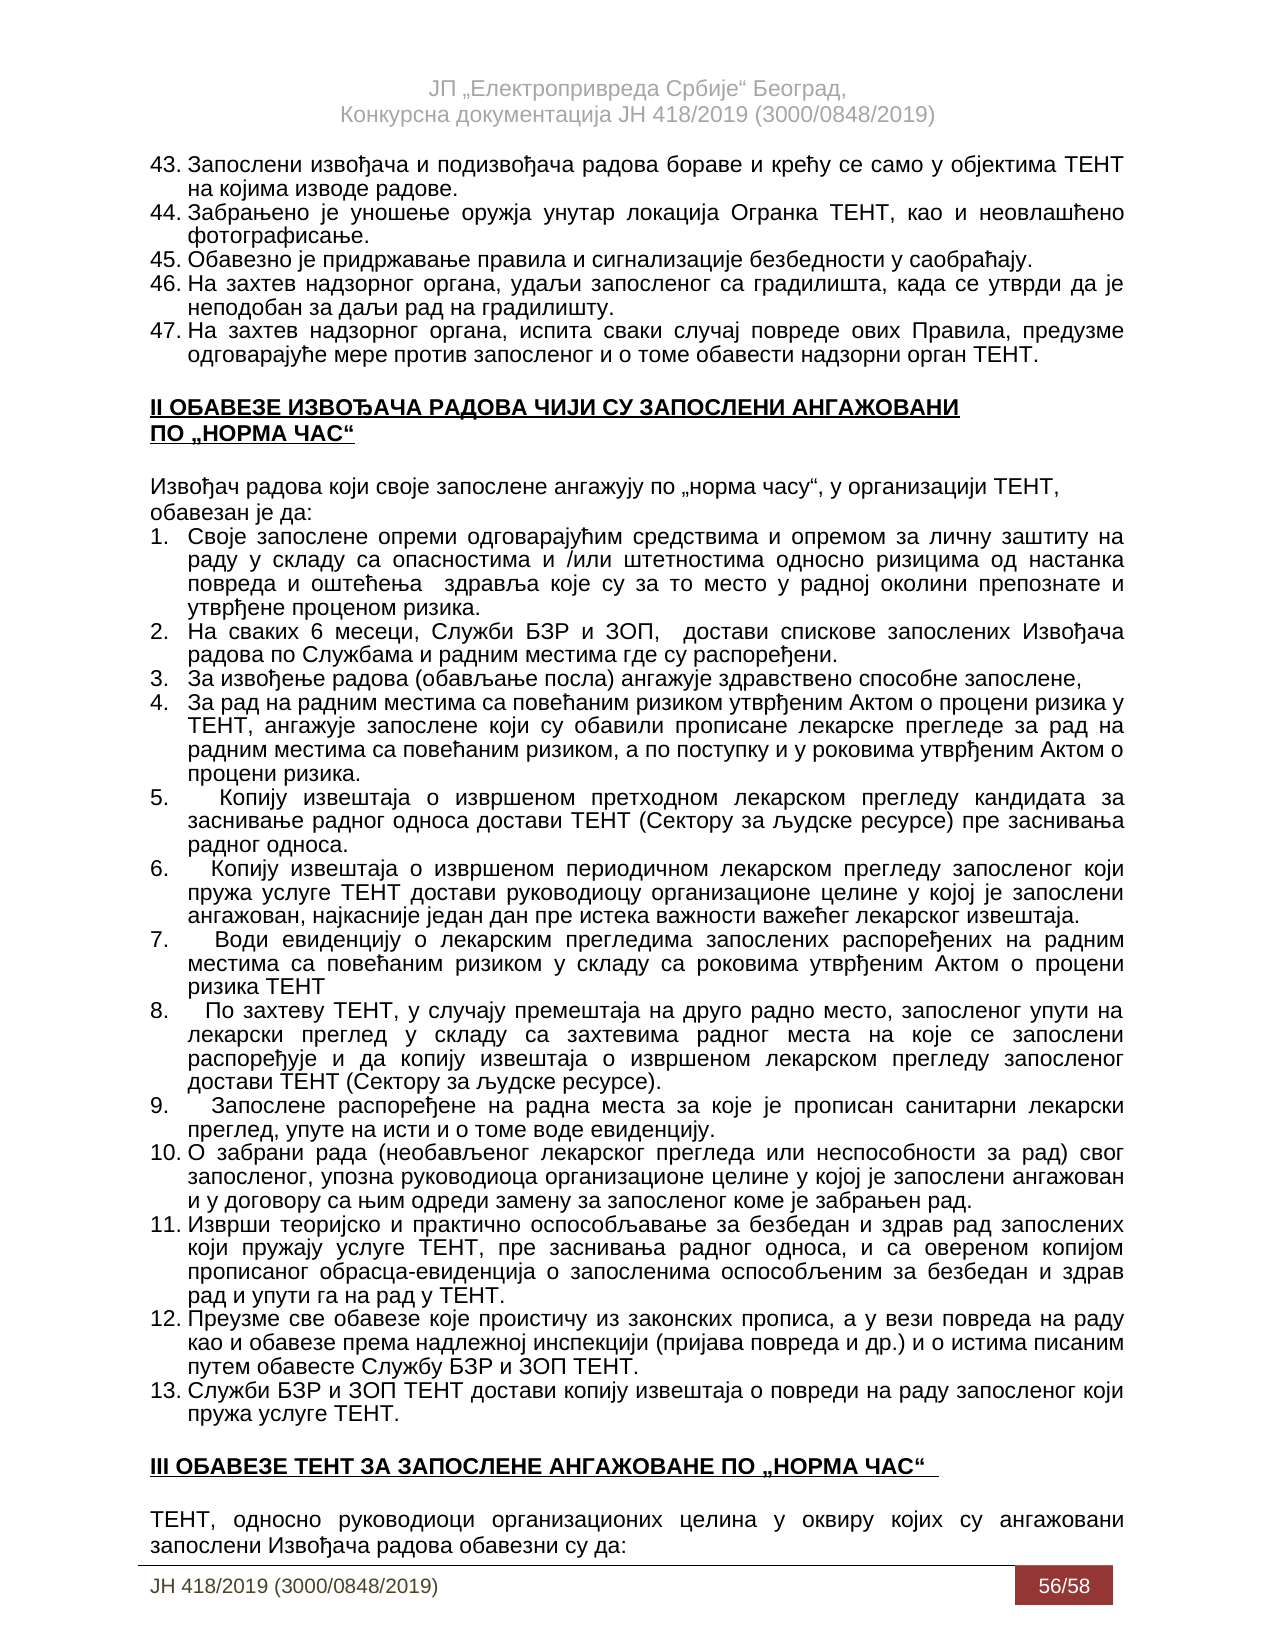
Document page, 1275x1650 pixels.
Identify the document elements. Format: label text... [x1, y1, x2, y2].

list Копију извештаја о извршеном претходном лекарском прегледу кандидата за заснивање радног односа достави ТЕНТ (Сектору за људске ресурсе) пре заснивања радног односа. [150, 786, 1125, 857]
text II ОБАВЕЗЕ ИЗВОЂАЧА РАДОВА ЧИЈИ СУ ЗАПОСЛЕНИ АНГАЖОВАНИ [150, 394, 1125, 420]
list На сваких 6 месеци, Служби БЗР и ЗОП, достави спискове запослених Извођача радова по Службама и радним местима где су распоређени. [150, 620, 1125, 668]
list Служби БЗР и ЗОП ТЕНТ достави копију извештаја о повреди на раду запосленог који пружа услуге ТЕНТ. [150, 1379, 1125, 1427]
list На захтев надзорног органа, испита сваки случај повреде ових Правила, предузме одговарајуће мере против запосленог и о томе обавести надзорни орган ТЕНТ. [150, 320, 1125, 367]
text III ОБАВЕЗЕ ТЕНТ ЗА ЗАПОСЛЕНЕ АНГАЖОВАНЕ ПО „НОРМА ЧАС“ [150, 1453, 1125, 1479]
text ПО „НОРМА ЧАС“ [150, 420, 1125, 446]
list Води евиденцију о лекарским прегледима запослених распоређених на радним местима са повећаним ризиком у складу са роковима утврђеним Актом о процени ризика ТЕНТ [150, 928, 1125, 1000]
list Запослене распоређене на радна места за које је прописан санитарни лекарски преглед, упуте на исти и о томе воде евиденцију. [150, 1094, 1125, 1142]
text ТЕНТ, односно руководиоци организационих целина у оквиру којих су ангажовани запослени Извођача радова обавезни су да: [150, 1506, 1125, 1558]
list Забрањено је уношење оружја унутар локација Огранка ТЕНТ, као и неовлашћено фотографисање. [150, 201, 1125, 249]
list Изврши теоријско и практично оспособљавање за безбедан и здрав рад запослених који пружају услуге ТЕНТ, пре заснивања радног односа, и са овереном копијом прописаног обрасца-евиденција о запосленима оспособљеним за безбедан и здрав рад и упути га на рад у ТЕНТ. [150, 1213, 1125, 1308]
list Своје запослене опреми одговарајућим средствима и опремом за личну заштиту на раду у складу са опасностима и /или штетностима односно ризицима од настанка повреда и оштећења здравља које су за то место у радној околини препознате и утврђене проценом ризика. [150, 525, 1125, 620]
list Копију извештаја о извршеном периодичном лекарском прегледу запосленог који пружа услуге ТЕНТ достави руководиоцу организационе целине у којој је запослени ангажован, најкасније један дан пре истека важности важећег лекарског извештаја. [150, 857, 1125, 928]
list По захтеву ТЕНТ, у случају премештаја на друго радно место, запосленог упути на лекарски преглед у складу са захтевима радног места на које се запослени распоређује и да копију извештаја о извршеном лекарском прегледу запосленог достави ТЕНТ (Сектору за људске ресурсе). [150, 1000, 1125, 1094]
list Запослени извођача и подизвођача радова бораве и крећу се само у објектима ТЕНТ на којима изводе радове. [150, 154, 1125, 201]
list На захтев надзорног органа, удаљи запосленог са градилишта, када се утврди да је неподобан за даљи рад на градилишту. [150, 272, 1125, 320]
list Преузме све обавезе које проистичу из законских прописа, а у вези повреда на раду као и обавезе према надлежној инспекцији (пријава повреда и др.) и о истима писаним путем обавесте Службу БЗР и ЗОП ТЕНТ. [150, 1308, 1125, 1379]
list За извођење радова (обављање посла) ангажује здравствено способне запослене, [150, 668, 1125, 691]
text Извођач радова који своје запослене ангажују по „норма часу“, у организацији ТЕНТ, обавезан је да: [150, 473, 1125, 525]
list За рад на радним местима са повећаним ризиком утврђеним Актом о процени ризика у ТЕНТ, ангажује запослене који су обавили прописане лекарске прегледе за рад на радним местима са повећаним ризиком, а по поступку и у роковима утврђеним Актом о процени ризика. [150, 691, 1125, 786]
list Обавезно је придржавање правила и сигнализације безбедности у саобраћају. [150, 249, 1125, 272]
list О забрани рада (необављеног лекарског прегледа или неспособности за рад) свог запосленог, упозна руководиоца организационе целине у којој је запослени ангажован и у договору са њим одреди замену за запосленог коме је забрањен рад. [150, 1142, 1125, 1213]
